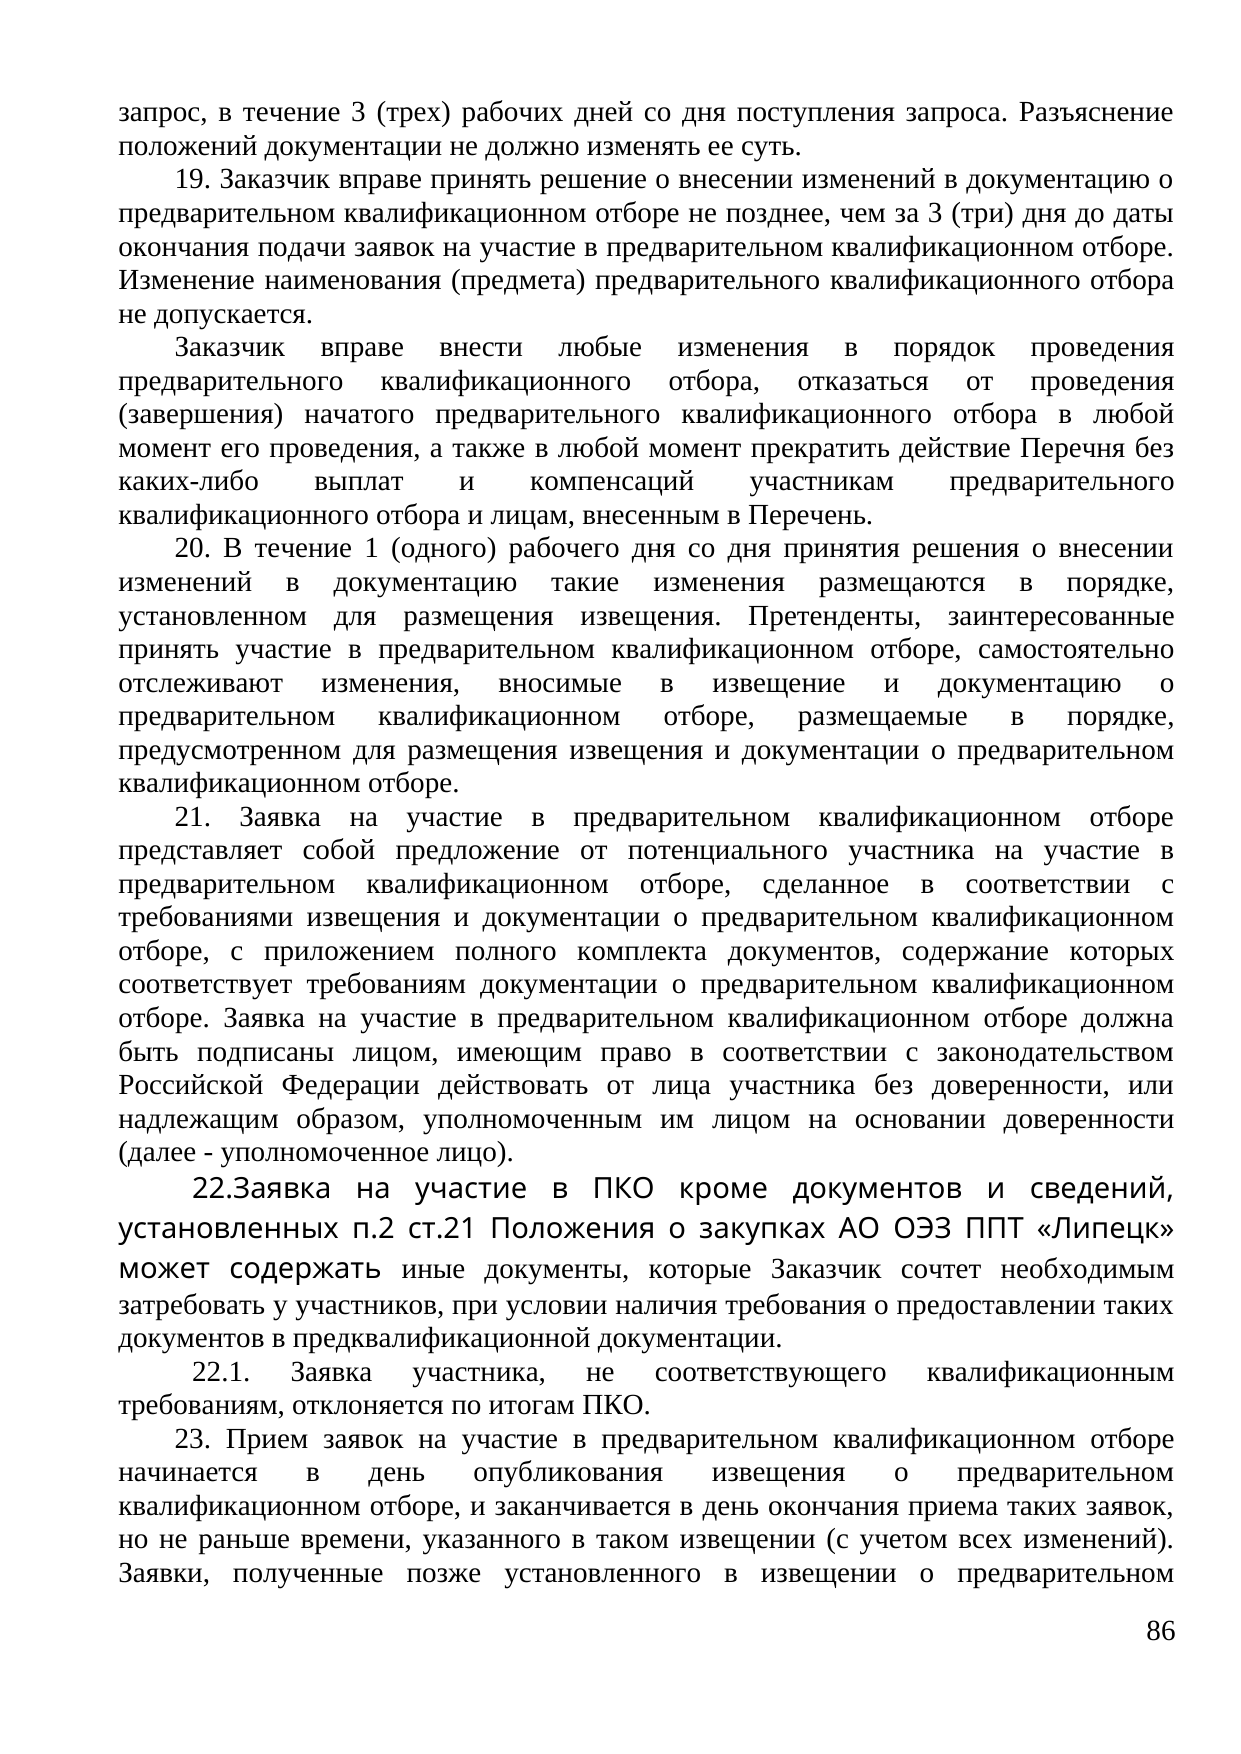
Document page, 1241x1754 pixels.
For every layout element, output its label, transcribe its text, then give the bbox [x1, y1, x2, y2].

text 19. Заказчик вправе принять решение о внесении изменений в документацию о предварительном квалификационном отборе не позднее, чем за 3 (три) дня до даты окончания подачи заявок на участие в предварительном квалификационном отборе. Изменение наименования (предмета) предварительного квалификационного отбора не допускается. [118, 162, 1175, 329]
text 20. В течение 1 (одного) рабочего дня со дня принятия решения о внесении изменений в документацию такие изменения размещаются в порядке, установленном для размещения извещения. Претенденты, заинтересованные принять участие в предварительном квалификационном отборе, самостоятельно отслеживают изменения, вносимые в извещение и документацию о предварительном квалификационном отборе, размещаемые в порядке, предусмотренном для размещения извещения и документации о предварительном квалификационном отборе. [118, 531, 1175, 799]
text 22.Заявка на участие в ПКО кроме документов и сведений, установленных п.2 ст.21 Положения о закупках АО ОЭЗ ППТ «Липецк» может содержать иные документы, которые Заказчик сочтет необходимым затребовать у участников, при условии наличия требования о предоставлении таких документов в предквалификационной документации. [118, 1168, 1175, 1354]
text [118, 94, 1175, 162]
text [118, 1421, 1175, 1589]
text 22.1. Заявка участника, не соответствующего квалификационным требованиям, отклоняется по итогам ПКО. [118, 1354, 1175, 1421]
text 21. Заявка на участие в предварительном квалификационном отборе представляет собой предложение от потенциального участника на участие в предварительном квалификационном отборе, сделанное в соответствии с требованиями извещения и документации о предварительном квалификационном отборе, с приложением полного комплекта документов, содержание которых соответствует требованиям документации о предварительном квалификационном отборе. Заявка на участие в предварительном квалификационном отборе должна быть подписаны лицом, имеющим право в соответствии с законодательством Российской Федерации действовать от лица участника без доверенности, или надлежащим образом, уполномоченным им лицом на основании доверенности (далее - уполномоченное лицо). [118, 799, 1175, 1168]
text Заказчик вправе внести любые изменения в порядок проведения предварительного квалификационного отбора, отказаться от проведения (завершения) начатого предварительного квалификационного отбора в любой момент его проведения, а также в любой момент прекратить действие Перечня без каких-либо выплат и компенсаций участникам предварительного квалификационного отбора и лицам, внесенным в Перечень. [118, 329, 1175, 531]
